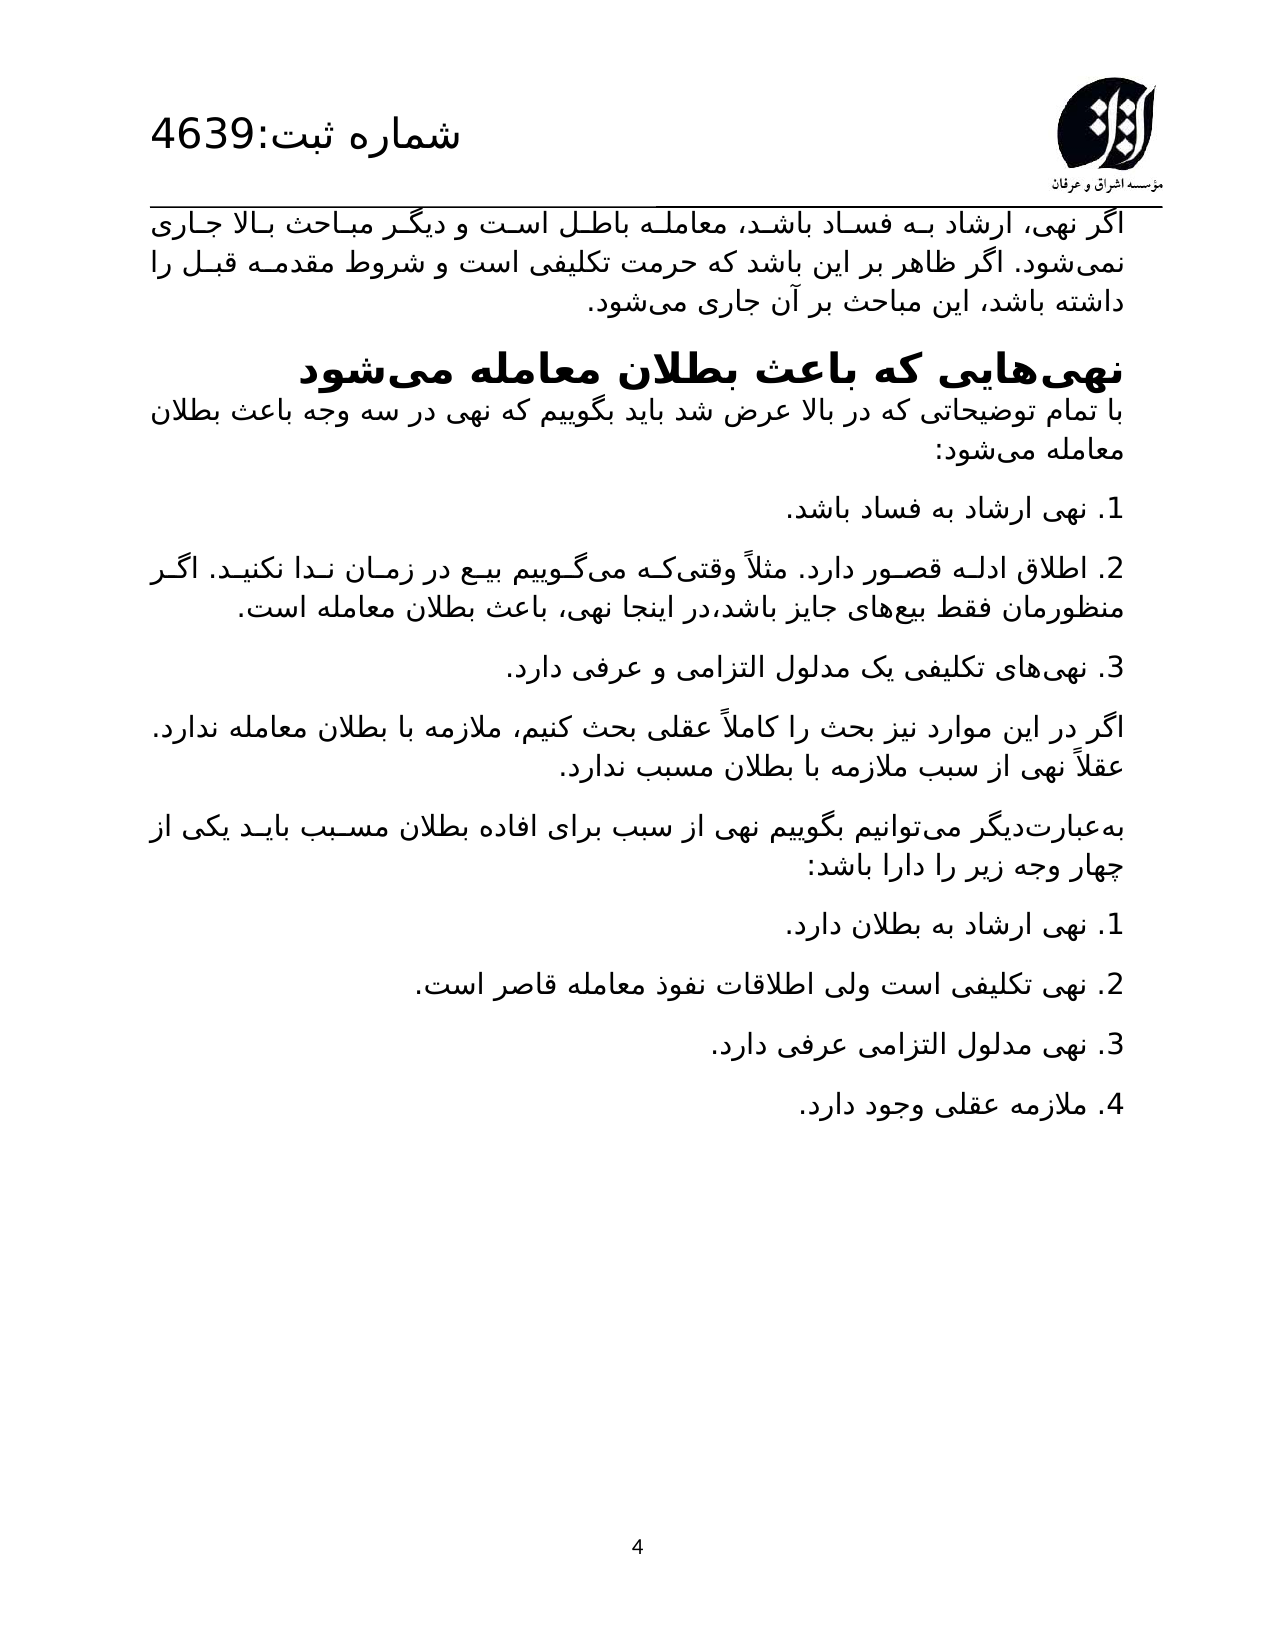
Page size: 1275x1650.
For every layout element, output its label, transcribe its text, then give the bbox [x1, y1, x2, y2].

text 3. نهی مدلول التزامی عرفی دارد. [150, 1027, 1125, 1061]
text به‌عبارت‌دیگر می‌توانیم بگوییم نهی از سبب برای افاده بطلان مسبب باید یکی از چهار وجه زیر را دارا باشد: [150, 809, 1125, 882]
text اگر نهی، ارشاد به فساد باشد، معامله باطل است و دیگر مباحث بالا جاری نمی‌شود. اگر ظاهر بر این باشد که حرمت تکلیفی است و شروط مقدمه قبل را داشته باشد، این مباحث بر آن جاری می‌شود. [150, 207, 1125, 319]
text 1. نهی ارشاد به بطلان دارد. [150, 908, 1125, 942]
text 2. اطلاق ادله قصور دارد. مثلاً وقتی‌که می‌گوییم بیع در زمان ندا نکنید. اگر منظورمان فقط بیع‌های جایز باشد،‌در اینجا نهی، باعث بطلان معامله است. [150, 552, 1125, 624]
text 3. نهی‌های تکلیفی یک مدلول التزامی و عرفی دارد. [150, 650, 1125, 684]
text 1. نهی ارشاد به فساد باشد. [150, 492, 1125, 526]
subtitle نهی‌هایی که باعث بطلان معامله می‌شود [150, 344, 1125, 393]
picture [1048, 76, 1164, 194]
text 2. نهی تکلیفی است ولی اطلاقات نفوذ معامله قاصر است. [150, 967, 1125, 1001]
text با تمام توضیحاتی که در بالا عرض شد باید بگوییم که نهی در سه وجه باعث بطلان معامله می‌شود: [150, 393, 1125, 466]
text 4. ملازمه عقلی وجود دارد. [150, 1087, 1125, 1121]
text اگر در این موارد نیز بحث را کاملاً عقلی بحث کنیم، ملازمه با بطلان معامله ندارد. عقلاً نهی از سبب ملازمه با بطلان مسبب ندارد. [150, 710, 1125, 783]
